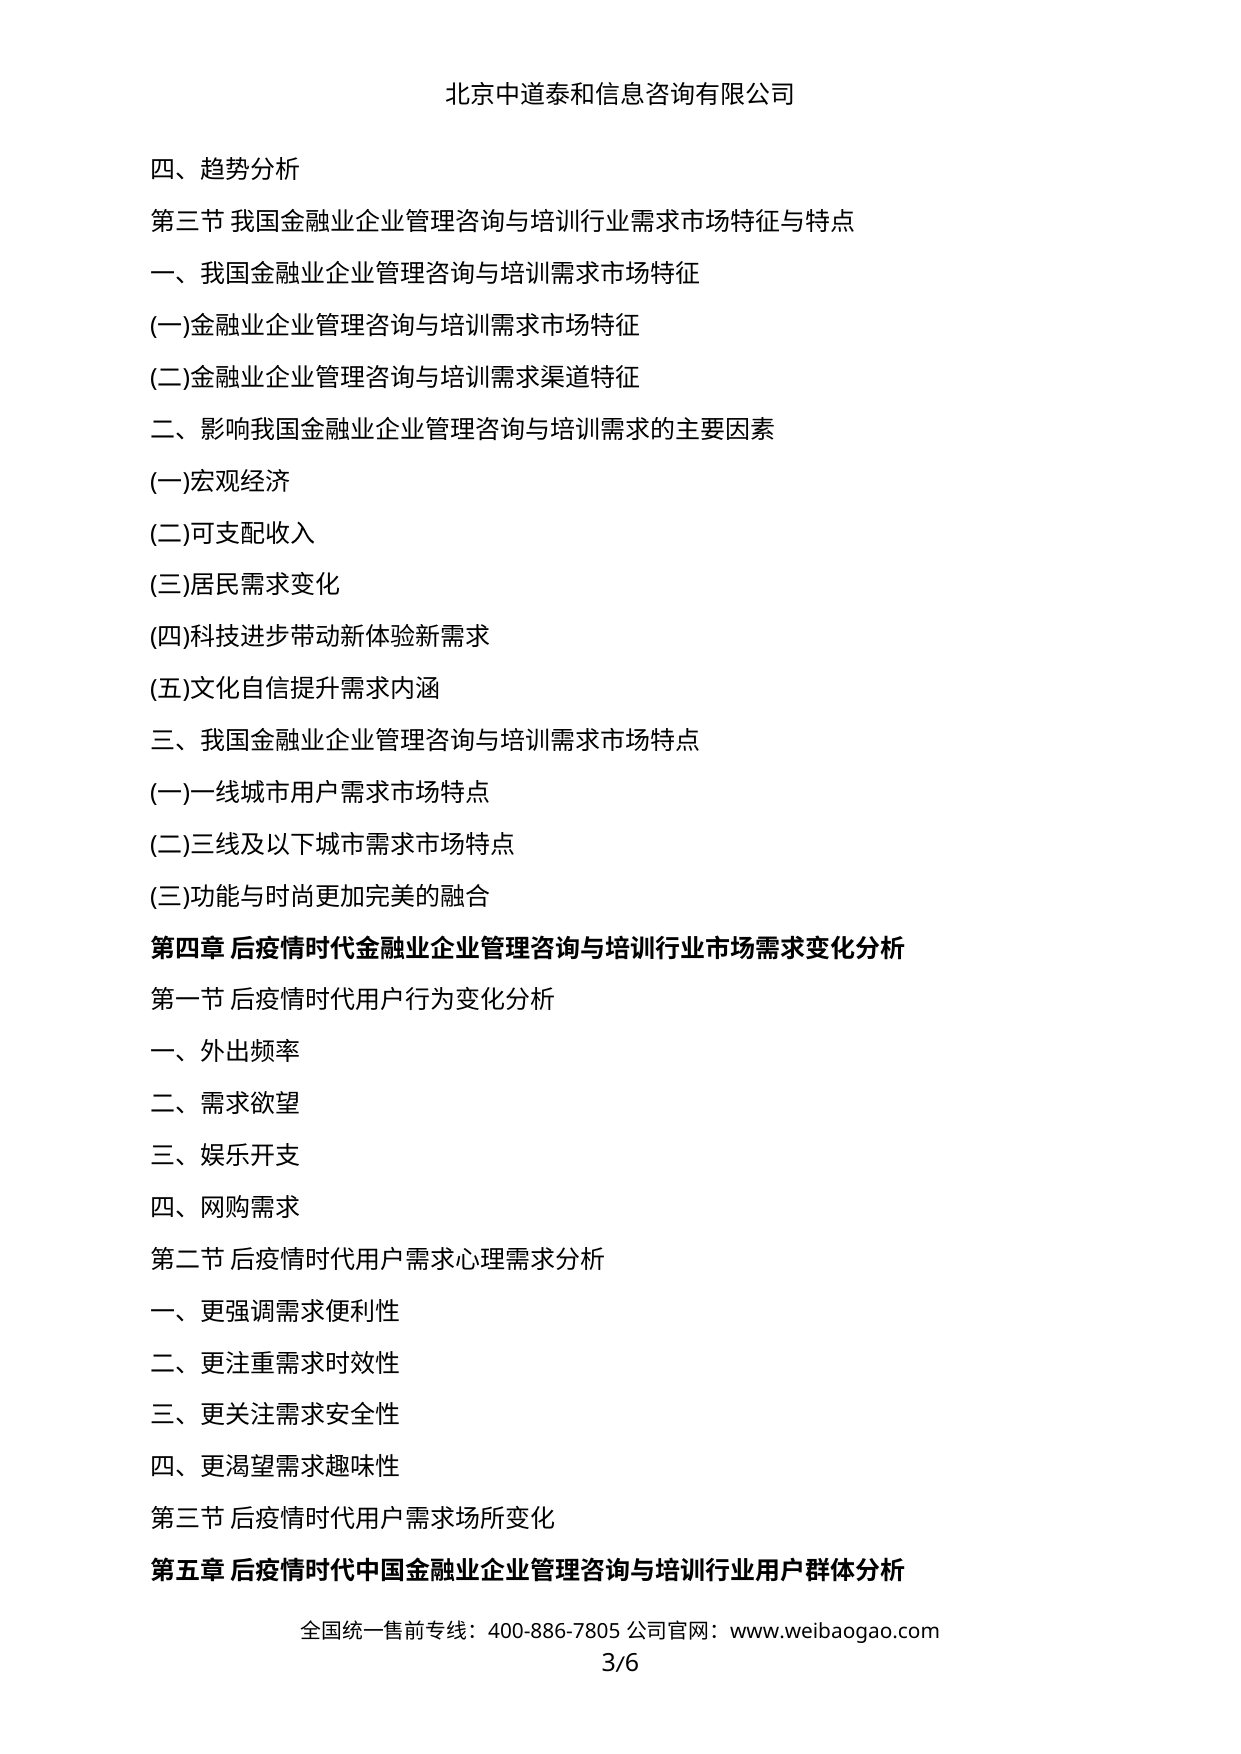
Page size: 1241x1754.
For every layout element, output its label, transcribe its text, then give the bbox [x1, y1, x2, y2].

text (二)金融业企业管理咨询与培训需求渠道特征 [150, 357, 1090, 394]
text 一、我国金融业企业管理咨询与培训需求市场特征 [150, 254, 1090, 290]
text 二、需求欲望 [150, 1084, 1090, 1120]
text 第二节 后疫情时代用户需求心理需求分析 [150, 1239, 1090, 1276]
text 四、趋势分析 [150, 150, 1090, 186]
text 第四章 后疫情时代金融业企业管理咨询与培训行业市场需求变化分析 [150, 928, 1090, 964]
text (三)居民需求变化 [150, 565, 1090, 601]
text 二、更注重需求时效性 [150, 1343, 1090, 1379]
text 四、网购需求 [150, 1187, 1090, 1224]
text (四)科技进步带动新体验新需求 [150, 617, 1090, 653]
text (一)宏观经济 [150, 461, 1090, 497]
text (一)一线城市用户需求市场特点 [150, 772, 1090, 809]
text 第三节 后疫情时代用户需求场所变化 [150, 1499, 1090, 1535]
text 第三节 我国金融业企业管理咨询与培训行业需求市场特征与特点 [150, 202, 1090, 238]
text 三、更关注需求安全性 [150, 1395, 1090, 1431]
text (三)功能与时尚更加完美的融合 [150, 876, 1090, 912]
text 第五章 后疫情时代中国金融业企业管理咨询与培训行业用户群体分析 [150, 1551, 1090, 1587]
text (二)可支配收入 [150, 513, 1090, 549]
text (五)文化自信提升需求内涵 [150, 669, 1090, 705]
text 一、更强调需求便利性 [150, 1291, 1090, 1327]
text 二、影响我国金融业企业管理咨询与培训需求的主要因素 [150, 409, 1090, 446]
text 一、外出频率 [150, 1032, 1090, 1068]
text 三、娱乐开支 [150, 1136, 1090, 1172]
text 三、我国金融业企业管理咨询与培训需求市场特点 [150, 721, 1090, 757]
text 第一节 后疫情时代用户行为变化分析 [150, 980, 1090, 1016]
text 四、更渴望需求趣味性 [150, 1447, 1090, 1483]
text (一)金融业企业管理咨询与培训需求市场特征 [150, 306, 1090, 342]
text (二)三线及以下城市需求市场特点 [150, 824, 1090, 861]
